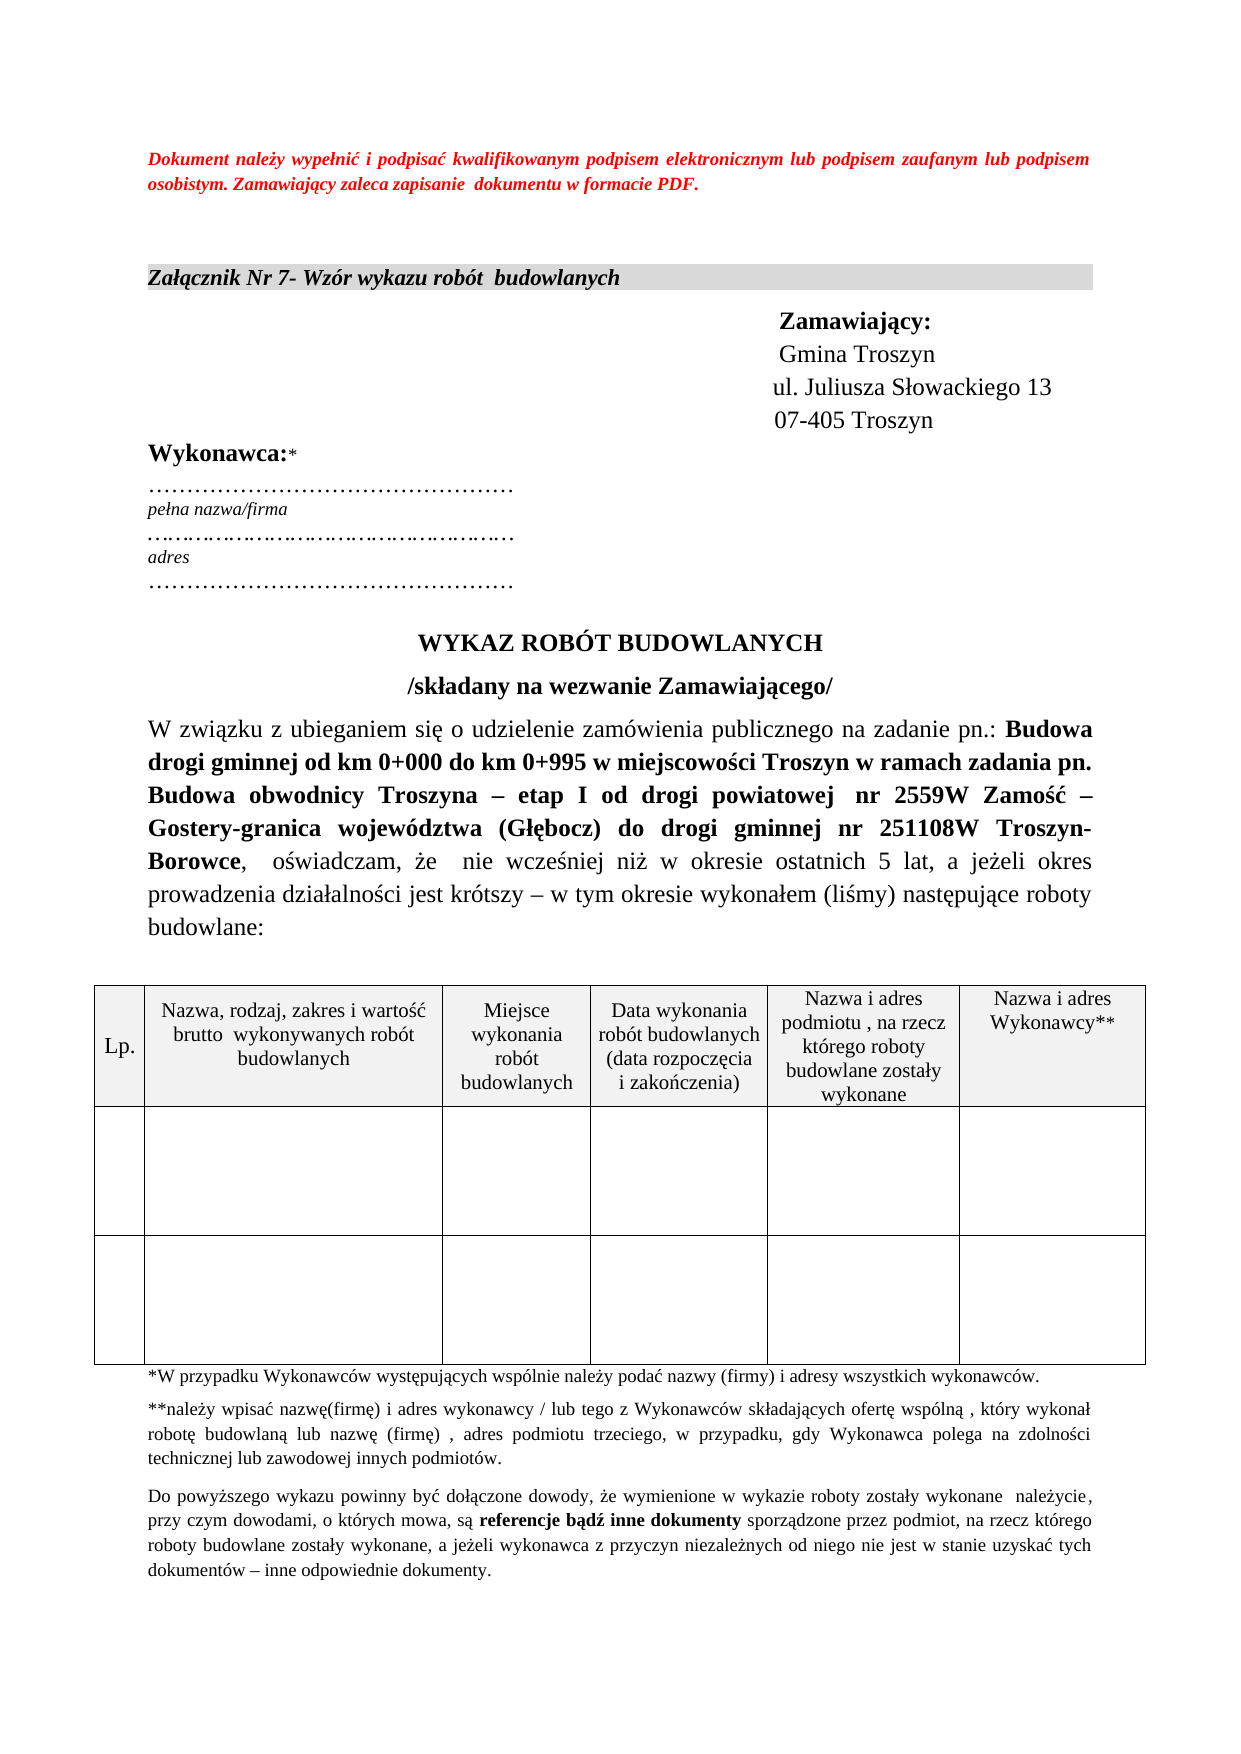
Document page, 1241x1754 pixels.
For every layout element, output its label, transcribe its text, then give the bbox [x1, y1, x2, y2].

text ………………………………………… [148, 567, 1093, 594]
text pełna nazwa/firma [148, 498, 1093, 519]
text Gmina Troszyn [148, 339, 1093, 368]
table_header Nazwa i adres podmiotu , na rzecz którego roboty budowlane zostały wykonane [768, 986, 959, 1106]
table_cell [443, 1236, 590, 1364]
text **należy wpisać nazwę(firmę) i adres wykonawcy / lub tego z Wykonawców składających ofertę wspólną , który wykonał robotę budowlaną lub nazwę (firmę) , adres podmiotu trzeciego, w przypadku, gdy Wykonawca polega na zdolności technicznej lub zawodowej innych podmiotów. [148, 1398, 1093, 1469]
text *W przypadku Wykonawców występujących wspólnie należy podać nazwy (firmy) i adresy wszystkich wykonawców. [148, 1365, 1093, 1387]
table_cell [768, 1236, 959, 1364]
table_cell [591, 1236, 767, 1364]
table_header Lp. [95, 986, 144, 1106]
text adres [148, 546, 1093, 567]
table_header Data wykonania robót budowlanych (data rozpoczęcia i zakończenia) [591, 986, 767, 1106]
text ……………………………………………… [148, 519, 1093, 546]
text WYKAZ ROBÓT BUDOWLANYCH [148, 628, 1093, 656]
table_header Nazwa i adres Wykonawcy** [960, 986, 1145, 1106]
table_cell [768, 1107, 959, 1235]
text Zamawiający: [148, 306, 1093, 335]
text /składany na wezwanie Zamawiającego/ [148, 671, 1093, 699]
table_header Nazwa, rodzaj, zakres i wartość brutto wykonywanych robót budowlanych [145, 986, 442, 1106]
table_cell [443, 1107, 590, 1235]
table_header Miejsce wykonania robót budowlanych [443, 986, 590, 1106]
table_cell [145, 1107, 442, 1235]
text ………………………………………… [148, 471, 1093, 498]
text ul. Juliusza Słowackiego 13 [148, 372, 1093, 401]
table_cell [960, 1236, 1145, 1364]
text 07-405 Troszyn [148, 405, 1093, 434]
text Do powyższego wykazu powinny być dołączone dowody, że wymienione w wykazie roboty zostały wykonane należycie, przy czym dowodami, o których mowa, są referencje bądź inne dokumenty sporządzone przez podmiot, na rzecz którego roboty budowlane zostały wykonane, a jeżeli wykonawca z przyczyn niezależnych od niego nie jest w stanie uzyskać tych dokumentów – inne odpowiednie dokumenty. [148, 1484, 1093, 1580]
table_cell [145, 1236, 442, 1364]
subtitle Załącznik Nr 7- Wzór wykazu robót budowlanych [148, 264, 1093, 290]
text W związku z ubieganiem się o udzielenie zamówienia publicznego na zadanie pn.: Budowa drogi gminnej od km 0+000 do km 0+995 w miejscowości Troszyn w ramach zadania pn. Budowa obwodnicy Troszyna – etap I od drogi powiatowej nr 2559W Zamość – Gostery-granica województwa (Głębocz) do drogi gminnej nr 251108W Troszyn-Borowce, oświadczam, że nie wcześniej niż w okresie ostatnich 5 lat, a jeżeli okres prowadzenia działalności jest krótszy – w tym okresie wykonałem (liśmy) następujące roboty budowlane: [148, 714, 1093, 941]
text Dokument należy wypełnić i podpisać kwalifikowanym podpisem elektronicznym lub podpisem zaufanym lub podpisem osobistym. Zamawiający zaleca zapisanie dokumentu w formacie PDF. [148, 148, 1093, 194]
table_cell [95, 1107, 144, 1235]
table_cell [591, 1107, 767, 1235]
table_cell [95, 1236, 144, 1364]
text Wykonawca:* [148, 438, 1093, 467]
table_cell [960, 1107, 1145, 1235]
